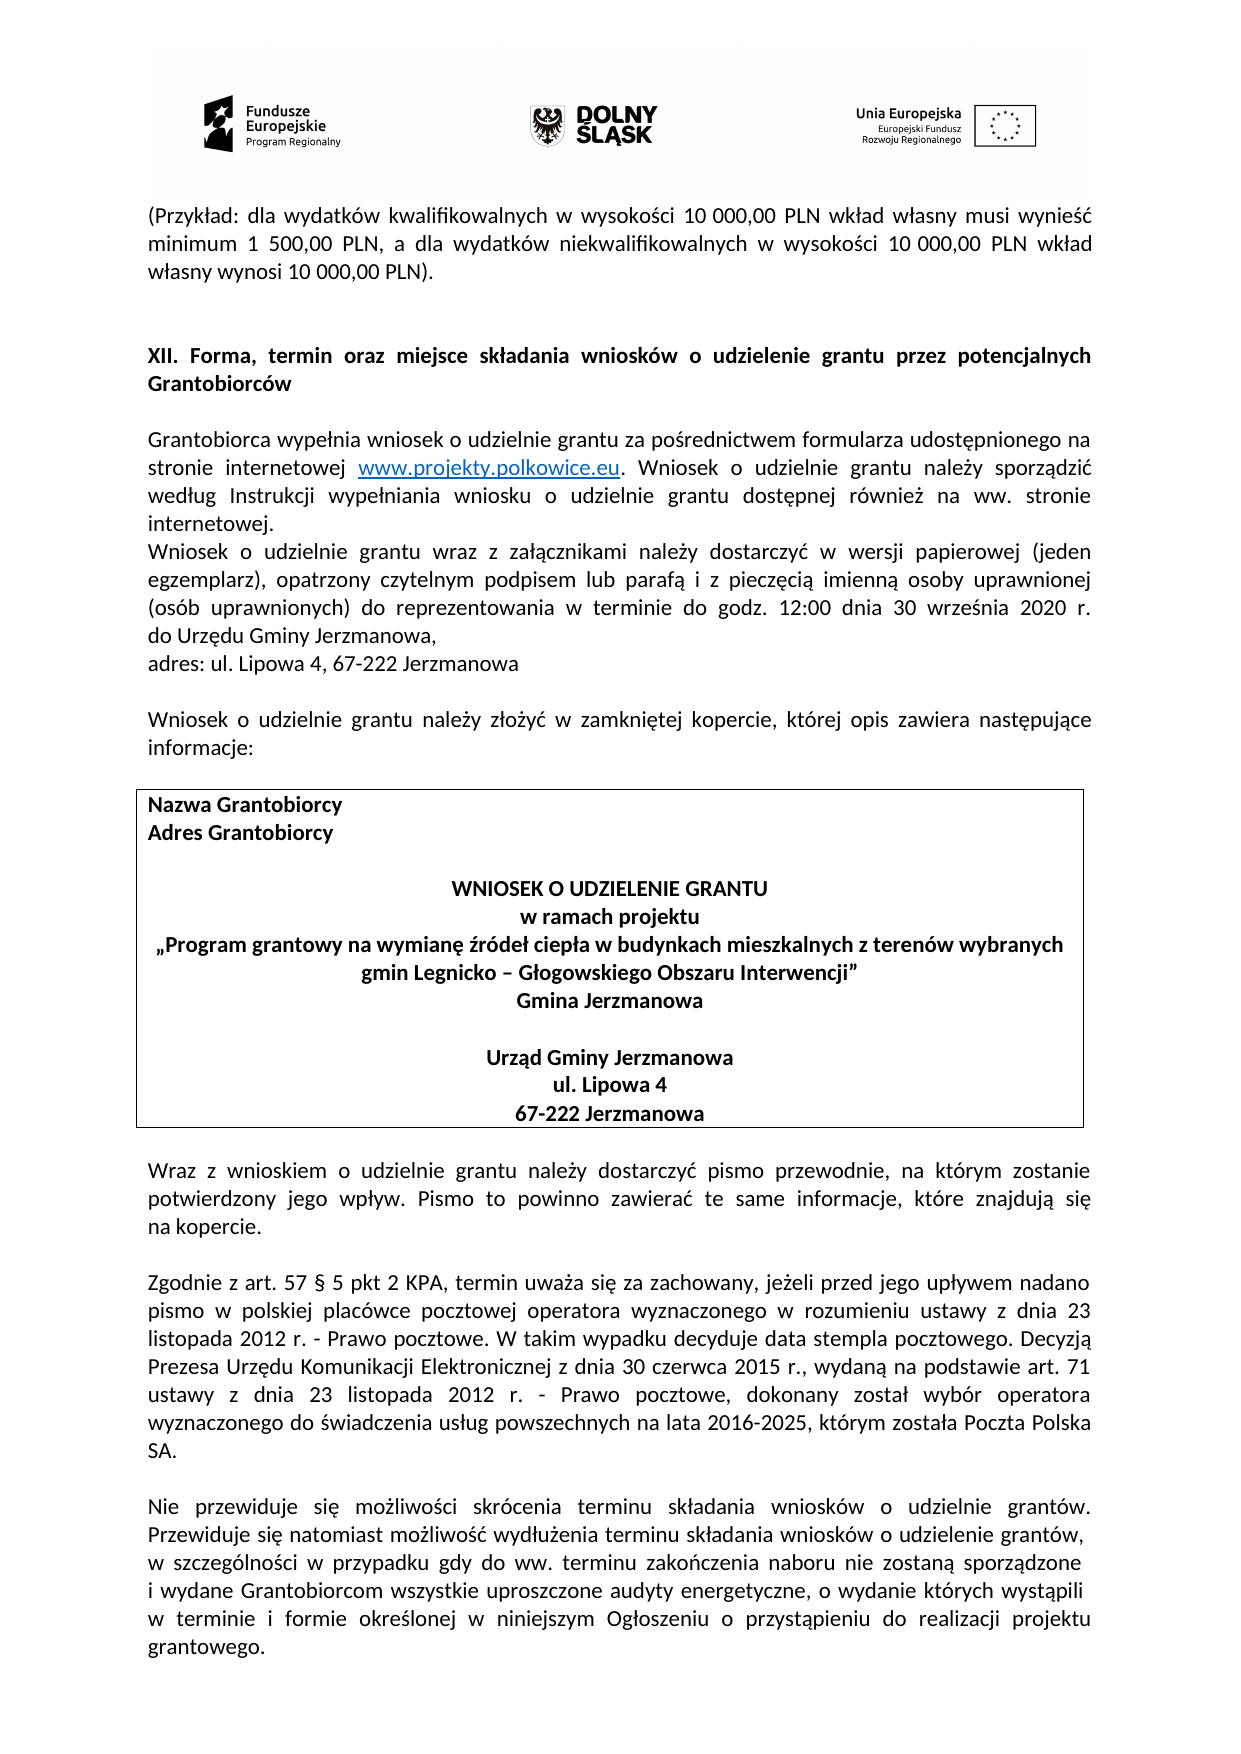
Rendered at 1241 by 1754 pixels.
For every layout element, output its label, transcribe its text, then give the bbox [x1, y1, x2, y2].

table_header Nazwa Grantobiorcy Adres Grantobiorcy WNIOSEK O UDZIELENIE GRANTU w ramach projektu „Program grantowy na wymianę źródeł ciepła w budynkach mieszkalnych z terenów wybranych gmin Legnicko – Głogowskiego Obszaru Interwencji” Gmina Jerzmanowa Urząd Gminy Jerzmanowa ul. Lipowa 4 67-222 Jerzmanowa [137, 790, 1083, 1127]
text Wniosek o udzielnie grantu należy złożyć w zamkniętej kopercie, której opis zawiera następujące informacje: [148, 705, 1093, 761]
picture [147, 43, 1093, 201]
text Wniosek o udzielnie grantu wraz z załącznikami należy dostarczyć w wersji papierowej (jeden egzemplarz), opatrzony czytelnym podpisem lub parafą i z pieczęcią imienną osoby uprawnionej (osób uprawnionych) do reprezentowania w terminie do godz. 12:00 dnia 30 września 2020 r. do Urzędu Gminy Jerzmanowa, [148, 537, 1093, 649]
text XII. Forma, termin oraz miejsce składania wniosków o udzielenie grantu przez potencjalnych Grantobiorców [148, 341, 1093, 397]
text Nie przewiduje się możliwości skrócenia terminu składania wniosków o udzielnie grantów. Przewiduje się natomiast możliwość wydłużenia terminu składania wniosków o udzielenie grantów, w szczególności w przypadku gdy do ww. terminu zakończenia naboru nie zostaną sporządzone i wydane Grantobiorcom wszystkie uproszczone audyty energetyczne, o wydanie których wystąpili w terminie i formie określonej w niniejszym Ogłoszeniu o przystąpieniu do realizacji projektu grantowego. [148, 1492, 1093, 1660]
text Zgodnie z art. 57 § 5 pkt 2 KPA, termin uważa się za zachowany, jeżeli przed jego upływem nadano pismo w polskiej placówce pocztowej operatora wyznaczonego w rozumieniu ustawy z dnia 23 listopada 2012 r. - Prawo pocztowe. W takim wypadku decyduje data stempla pocztowego. Decyzją Prezesa Urzędu Komunikacji Elektronicznej z dnia 30 czerwca 2015 r., wydaną na podstawie art. 71 ustawy z dnia 23 listopada 2012 r. - Prawo pocztowe, dokonany został wybór operatora wyznaczonego do świadczenia usług powszechnych na lata 2016-2025, którym została Poczta Polska SA. [148, 1268, 1093, 1464]
text Grantobiorca wypełnia wniosek o udzielnie grantu za pośrednictwem formularza udostępnionego na stronie internetowej www.projekty.polkowice.eu. Wniosek o udzielnie grantu należy sporządzić według Instrukcji wypełniania wniosku o udzielnie grantu dostępnej również na ww. stronie internetowej. [148, 425, 1093, 537]
text (Przykład: dla wydatków kwalifikowalnych w wysokości 10 000,00 PLN wkład własny musi wynieść minimum 1 500,00 PLN, a dla wydatków niekwalifikowalnych w wysokości 10 000,00 PLN wkład własny wynosi 10 000,00 PLN). [148, 201, 1093, 285]
text Wraz z wnioskiem o udzielnie grantu należy dostarczyć pismo przewodnie, na którym zostanie potwierdzony jego wpływ. Pismo to powinno zawierać te same informacje, które znajdują się na kopercie. [148, 1156, 1093, 1240]
text adres: ul. Lipowa 4, 67-222 Jerzmanowa [148, 649, 1093, 677]
